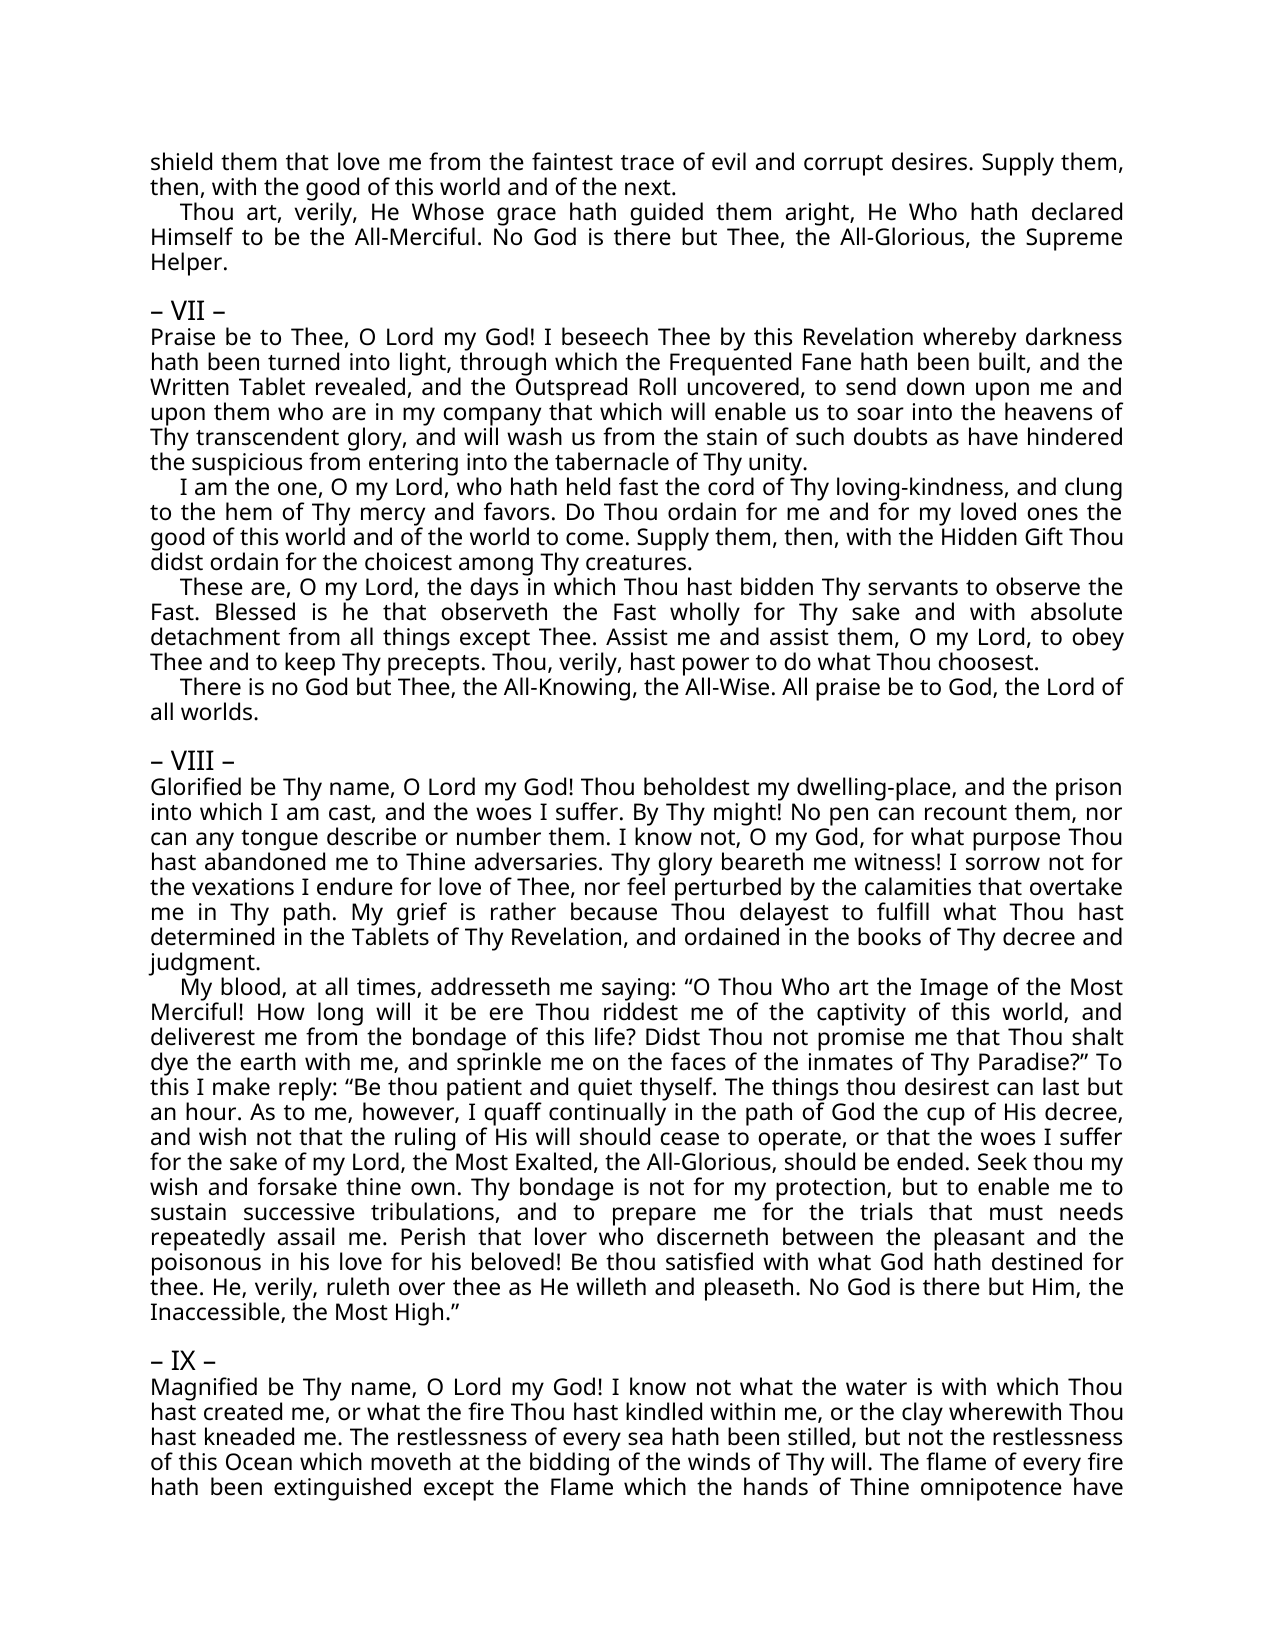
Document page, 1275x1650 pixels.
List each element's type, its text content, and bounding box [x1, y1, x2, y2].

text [150, 150, 1125, 200]
text These are, O my Lord, the days in which Thou hast bidden Thy servants to observe the Fast. Blessed is he that observeth the Fast wholly for Thy sake and with absolute detachment from all things except Thee. Assist me and assist them, O my Lord, to obey Thee and to keep Thy precepts. Thou, verily, hast power to do what Thou choosest. [150, 575, 1125, 675]
text Glorified be Thy name, O Lord my God! Thou beholdest my dwelling-place, and the prison into which I am cast, and the woes I suffer. By Thy might! No pen can recount them, nor can any tongue describe or number them. I know not, O my God, for what purpose Thou hast abandoned me to Thine adversaries. Thy glory beareth me witness! I sorrow not for the vexations I endure for love of Thee, nor feel perturbed by the calamities that overtake me in Thy path. My grief is rather because Thou delayest to fulfill what Thou hast determined in the Tablets of Thy Revelation, and ordained in the books of Thy decree and judgment. [150, 775, 1125, 975]
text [150, 1375, 1125, 1500]
text My blood, at all times, addresseth me saying: “O Thou Who art the Image of the Most Merciful! How long will it be ere Thou riddest me of the captivity of this world, and deliverest me from the bondage of this life? Didst Thou not promise me that Thou shalt dye the earth with me, and sprinkle me on the faces of the inmates of Thy Paradise?” To this I make reply: “Be thou patient and quiet thyself. The things thou desirest can last but an hour. As to me, however, I quaff continually in the path of God the cup of His decree, and wish not that the ruling of His will should cease to operate, or that the woes I suffer for the sake of my Lord, the Most Exalted, the All-Glorious, should be ended. Seek thou my wish and forsake thine own. Thy bondage is not for my protection, but to enable me to sustain successive tribulations, and to prepare me for the trials that must needs repeatedly assail me. Perish that lover who discerneth between the pleasant and the poisonous in his love for his beloved! Be thou satisfied with what God hath destined for thee. He, verily, ruleth over thee as He willeth and pleaseth. No God is there but Him, the Inaccessible, the Most High.” [150, 975, 1125, 1325]
text Praise be to Thee, O Lord my God! I beseech Thee by this Revelation whereby darkness hath been turned into light, through which the Frequented Fane hath been built, and the Written Tablet revealed, and the Outspread Roll uncovered, to send down upon me and upon them who are in my company that which will enable us to soar into the heavens of Thy transcendent glory, and will wash us from the stain of such doubts as have hindered the suspicious from entering into the tabernacle of Thy unity. [150, 325, 1125, 475]
text I am the one, O my Lord, who hath held fast the cord of Thy loving-kindness, and clung to the hem of Thy mercy and favors. Do Thou ordain for me and for my loved ones the good of this world and of the world to come. Supply them, then, with the Hidden Gift Thou didst ordain for the choicest among Thy creatures. [150, 475, 1125, 575]
text Thou art, verily, He Whose grace hath guided them aright, He Who hath declared Himself to be the All-Merciful. No God is there but Thee, the All-Glorious, the Supreme Helper. [150, 200, 1125, 275]
text There is no God but Thee, the All-Knowing, the All-Wise. All praise be to God, the Lord of all worlds. [150, 675, 1125, 725]
